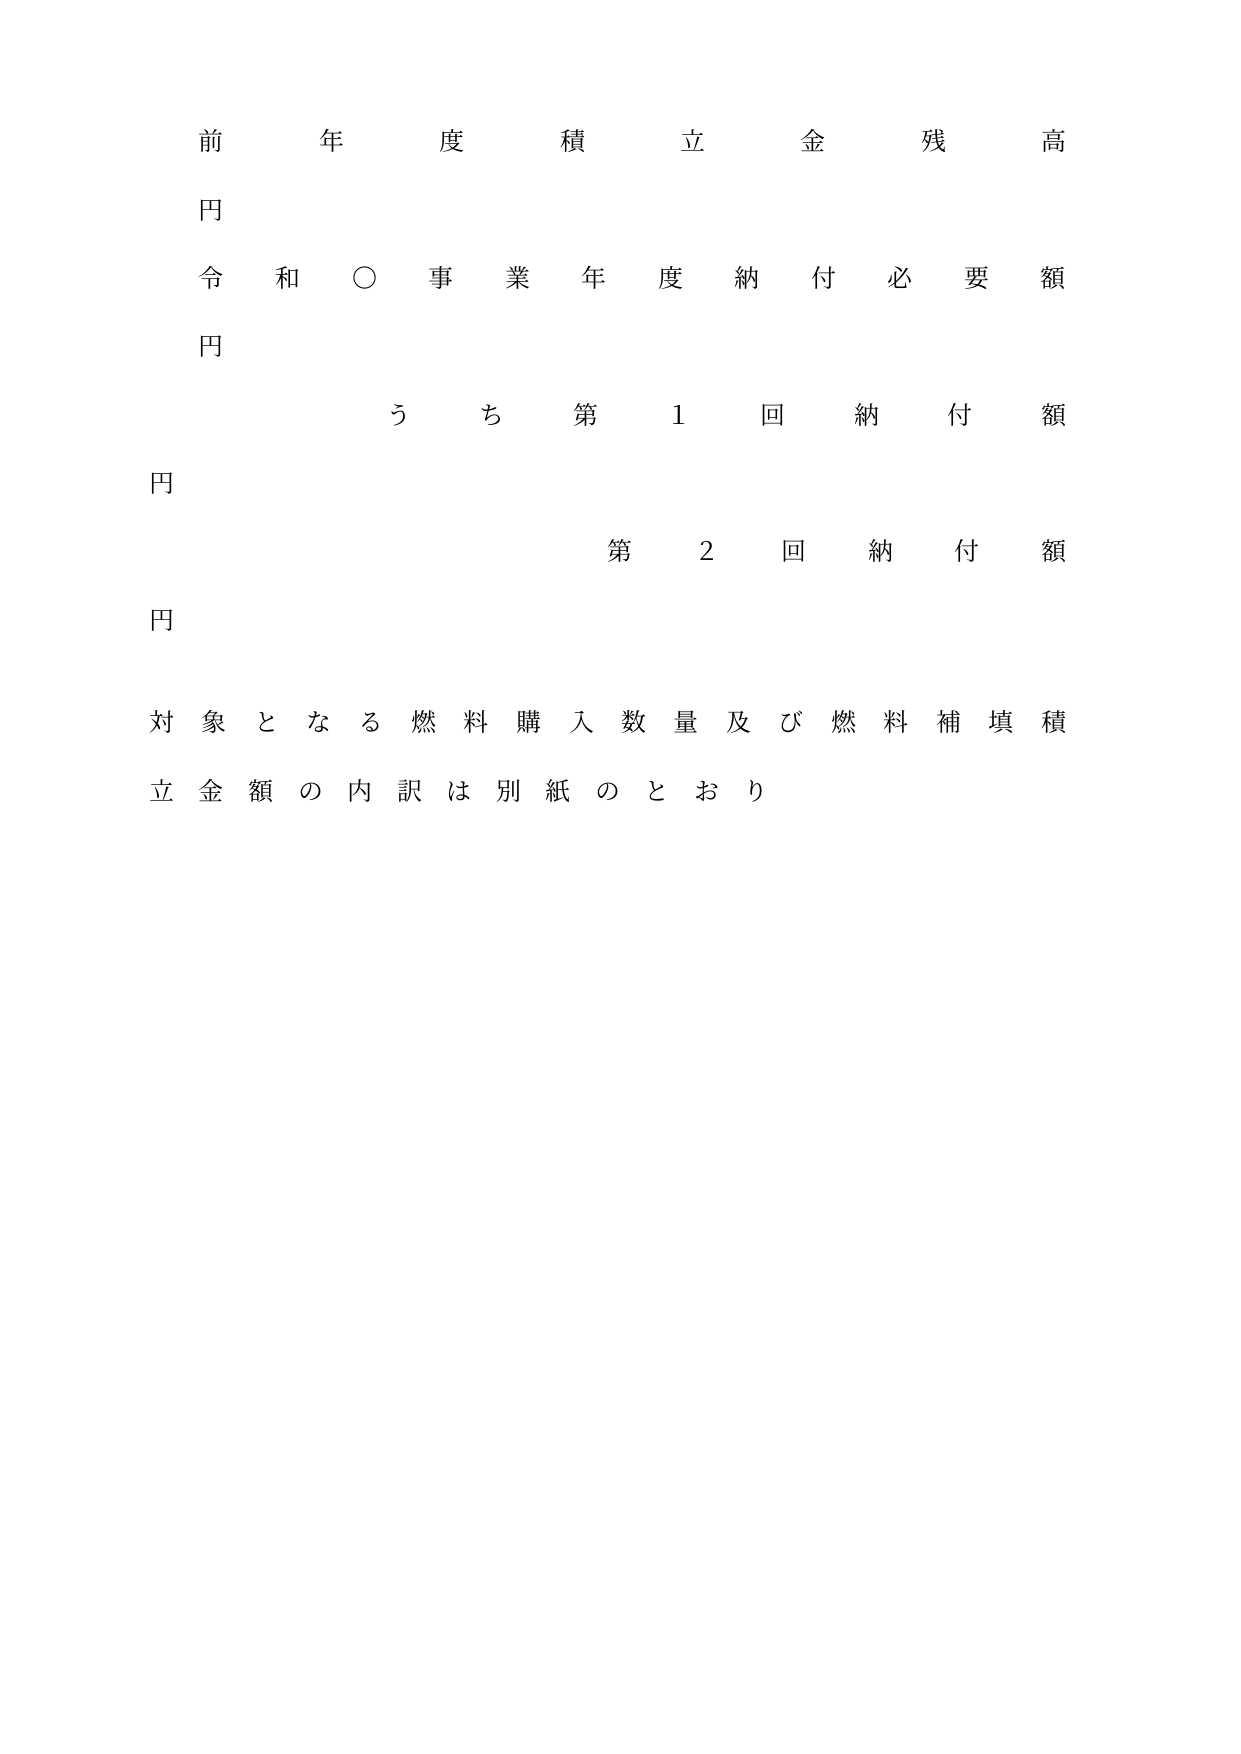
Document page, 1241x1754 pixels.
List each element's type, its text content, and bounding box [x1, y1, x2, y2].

text 前年度積立金残高 円 [193, 106, 1091, 243]
text 第２回納付額 円 [149, 516, 1091, 653]
text 令和〇事業年度納付必要額 円 [193, 243, 1091, 379]
text 対象となる燃料購入数量及び燃料補填積立金額の内訳は別紙のとおり [149, 687, 1091, 823]
text うち第１回納付額 円 [149, 379, 1091, 516]
